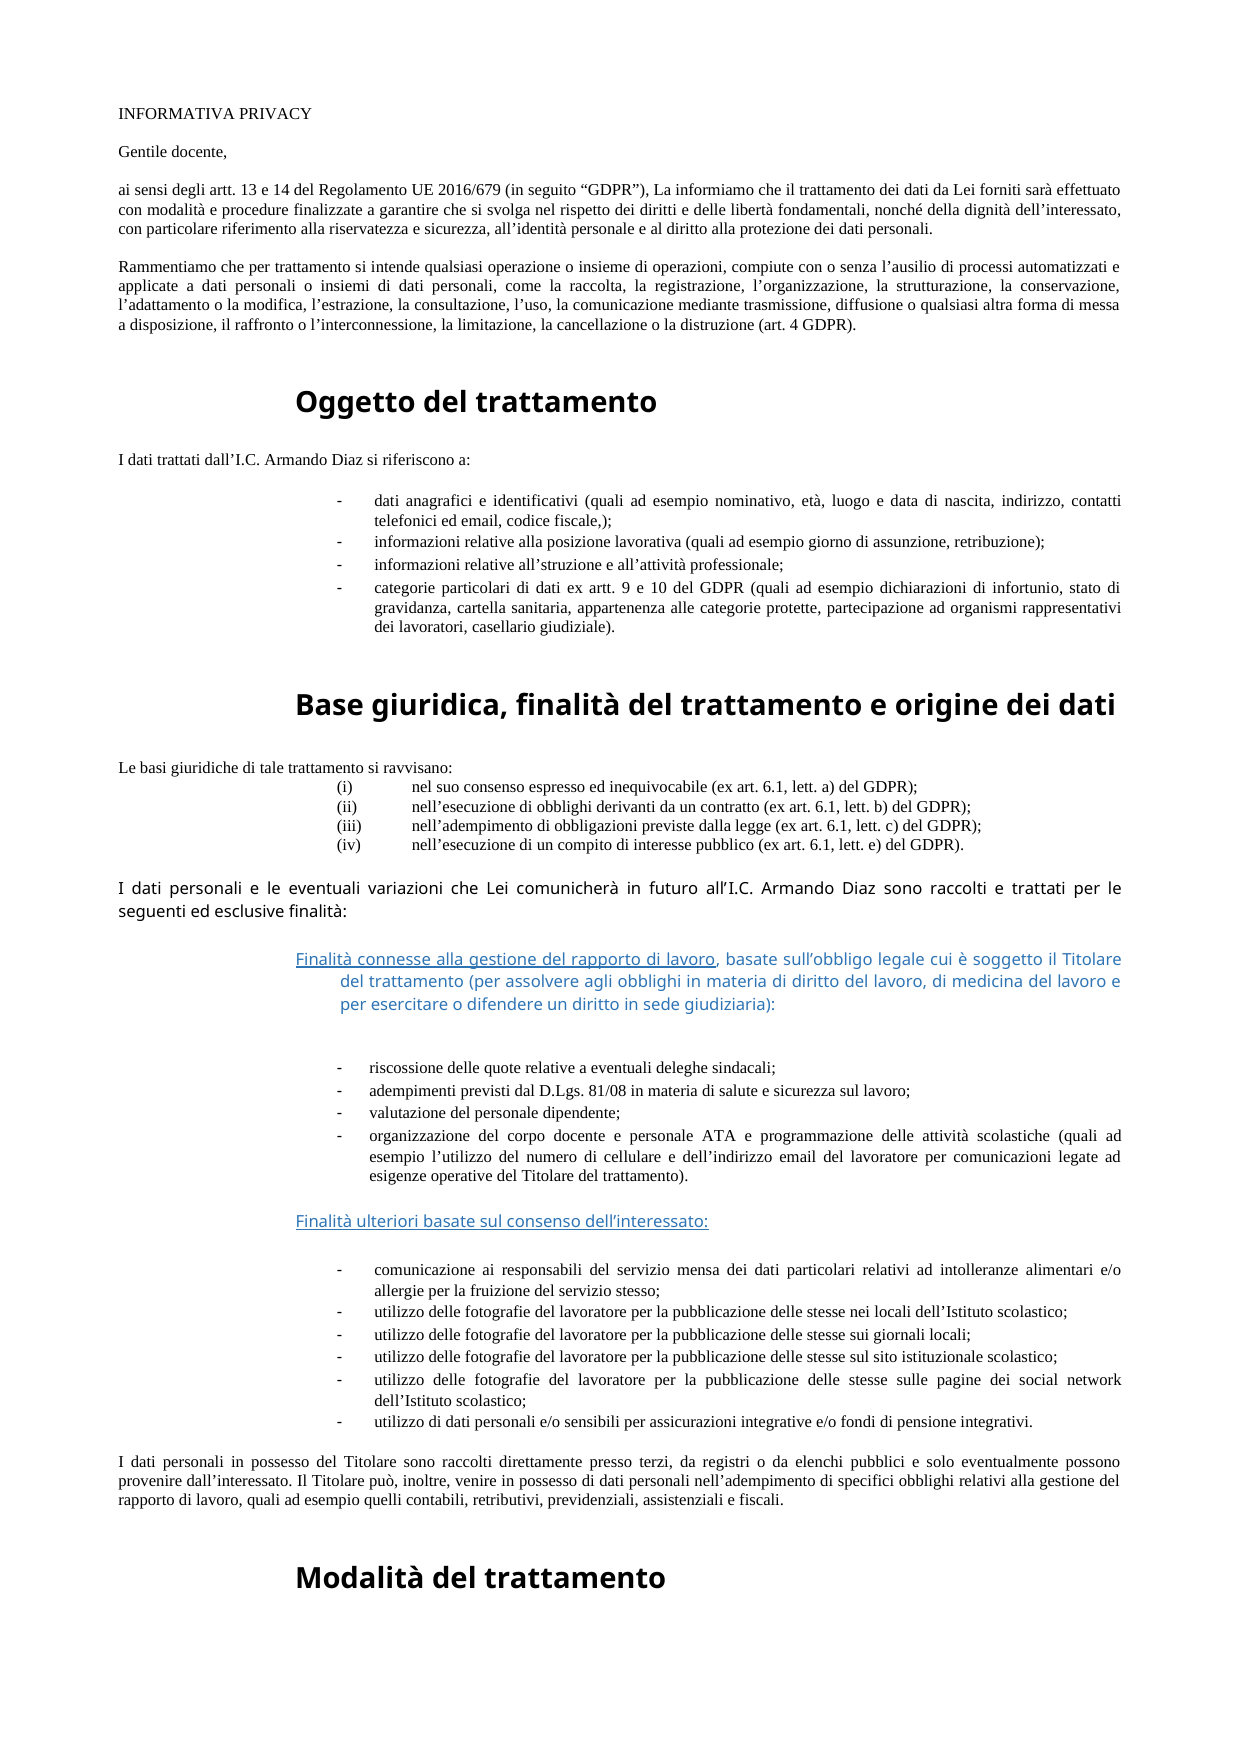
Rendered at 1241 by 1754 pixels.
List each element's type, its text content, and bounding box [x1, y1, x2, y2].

text Gentile docente, [118, 142, 1122, 161]
list utilizzo delle fotografie del lavoratore per la pubblicazione delle stesse sulle pagine dei social network dell’Istituto scolastico; [337, 1368, 1122, 1410]
subtitle Finalità ulteriori basate sul consenso dell’interessato: [295, 1210, 1122, 1232]
subtitle Finalità connesse alla gestione del rapporto di lavoro, basate sull’obbligo legale cui è soggetto il Titolare del trattamento (per assolvere agli obblighi in materia di diritto del lavoro, di medicina del lavoro e per esercitare o difendere un diritto in sede giudiziaria): [295, 947, 1122, 1015]
list utilizzo delle fotografie del lavoratore per la pubblicazione delle stesse sul sito istituzionale scolastico; [337, 1345, 1122, 1368]
text Le basi giuridiche di tale trattamento si ravvisano: [118, 758, 1122, 777]
list comunicazione ai responsabili del servizio mensa dei dati particolari relativi ad intolleranze alimentari e/o allergie per la fruizione del servizio stesso; [337, 1258, 1122, 1300]
text Rammentiamo che per trattamento si intende qualsiasi operazione o insieme di operazioni, compiute con o senza l’ausilio di processi automatizzati e applicate a dati personali o insiemi di dati personali, come la raccolta, la registrazione, l’organizzazione, la strutturazione, la conservazione, l’adattamento o la modifica, l’estrazione, la consultazione, l’uso, la comunicazione mediante trasmissione, diffusione o qualsiasi altra forma di messa a disposizione, il raffronto o l’interconnessione, la limitazione, la cancellazione o la distruzione (art. 4 GDPR). [118, 257, 1122, 333]
text ai sensi degli artt. 13 e 14 del Regolamento UE 2016/679 (in seguito “GDPR”), La informiamo che il trattamento dei dati da Lei forniti sarà effettuato con modalità e procedure finalizzate a garantire che si svolga nel rispetto dei diritti e delle libertà fondamentali, nonché della dignità dell’interessato, con particolare riferimento alla riservatezza e sicurezza, all’identità personale e al diritto alla protezione dei dati personali. [118, 180, 1122, 238]
list informazioni relative alla posizione lavorativa (quali ad esempio giorno di assunzione, retribuzione); [337, 530, 1122, 553]
list nell’adempimento di obbligazioni previste dalla legge (ex art. 6.1, lett. c) del GDPR); [337, 816, 1122, 835]
subtitle Modalità del trattamento [295, 1557, 1122, 1597]
list nel suo consenso espresso ed inequivocabile (ex art. 6.1, lett. a) del GDPR); [337, 777, 1122, 796]
subtitle Oggetto del trattamento [295, 381, 1122, 421]
list valutazione del personale dipendente; [337, 1101, 1122, 1124]
list riscossione delle quote relative a eventuali deleghe sindacali; [337, 1056, 1122, 1078]
list informazioni relative all’struzione e all’attività professionale; [337, 553, 1122, 575]
text I dati personali e le eventuali variazioni che Lei comunicherà in futuro all’I.C. Armando Diaz sono raccolti e trattati per le seguenti ed esclusive finalità: [118, 877, 1122, 922]
text INFORMATIVA PRIVACY [118, 103, 1122, 123]
list dati anagrafici e identificativi (quali ad esempio nominativo, età, luogo e data di nascita, indirizzo, contatti telefonici ed email, codice fiscale,); [337, 488, 1122, 530]
list nell’esecuzione di un compito di interesse pubblico (ex art. 6.1, lett. e) del GDPR). [337, 835, 1122, 854]
list utilizzo delle fotografie del lavoratore per la pubblicazione delle stesse sui giornali locali; [337, 1322, 1122, 1345]
list utilizzo di dati personali e/o sensibili per assicurazioni integrative e/o fondi di pensione integrativi. [337, 1410, 1122, 1432]
list categorie particolari di dati ex artt. 9 e 10 del GDPR (quali ad esempio dichiarazioni di infortunio, stato di gravidanza, cartella sanitaria, appartenenza alle categorie protette, partecipazione ad organismi rappresentativi dei lavoratori, casellario giudiziale). [337, 575, 1122, 636]
list nell’esecuzione di obblighi derivanti da un contratto (ex art. 6.1, lett. b) del GDPR); [337, 796, 1122, 816]
text I dati trattati dall’I.C. Armando Diaz si riferiscono a: [118, 450, 1122, 469]
list adempimenti previsti dal D.Lgs. 81/08 in materia di salute e sicurezza sul lavoro; [337, 1078, 1122, 1101]
text I dati personali in possesso del Titolare sono raccolti direttamente presso terzi, da registri o da elenchi pubblici e solo eventualmente possono provenire dall’interessato. Il Titolare può, inoltre, venire in possesso di dati personali nell’adempimento di specifici obblighi relativi alla gestione del rapporto di lavoro, quali ad esempio quelli contabili, retributivi, previdenziali, assistenziali e fiscali. [118, 1452, 1122, 1509]
list organizzazione del corpo docente e personale ATA e programmazione delle attività scolastiche (quali ad esempio l’utilizzo del numero di cellulare e dell’indirizzo email del lavoratore per comunicazioni legate ad esigenze operative del Titolare del trattamento). [337, 1124, 1122, 1185]
subtitle Base giuridica, finalità del trattamento e origine dei dati [295, 684, 1122, 724]
list utilizzo delle fotografie del lavoratore per la pubblicazione delle stesse nei locali dell’Istituto scolastico; [337, 1300, 1122, 1322]
